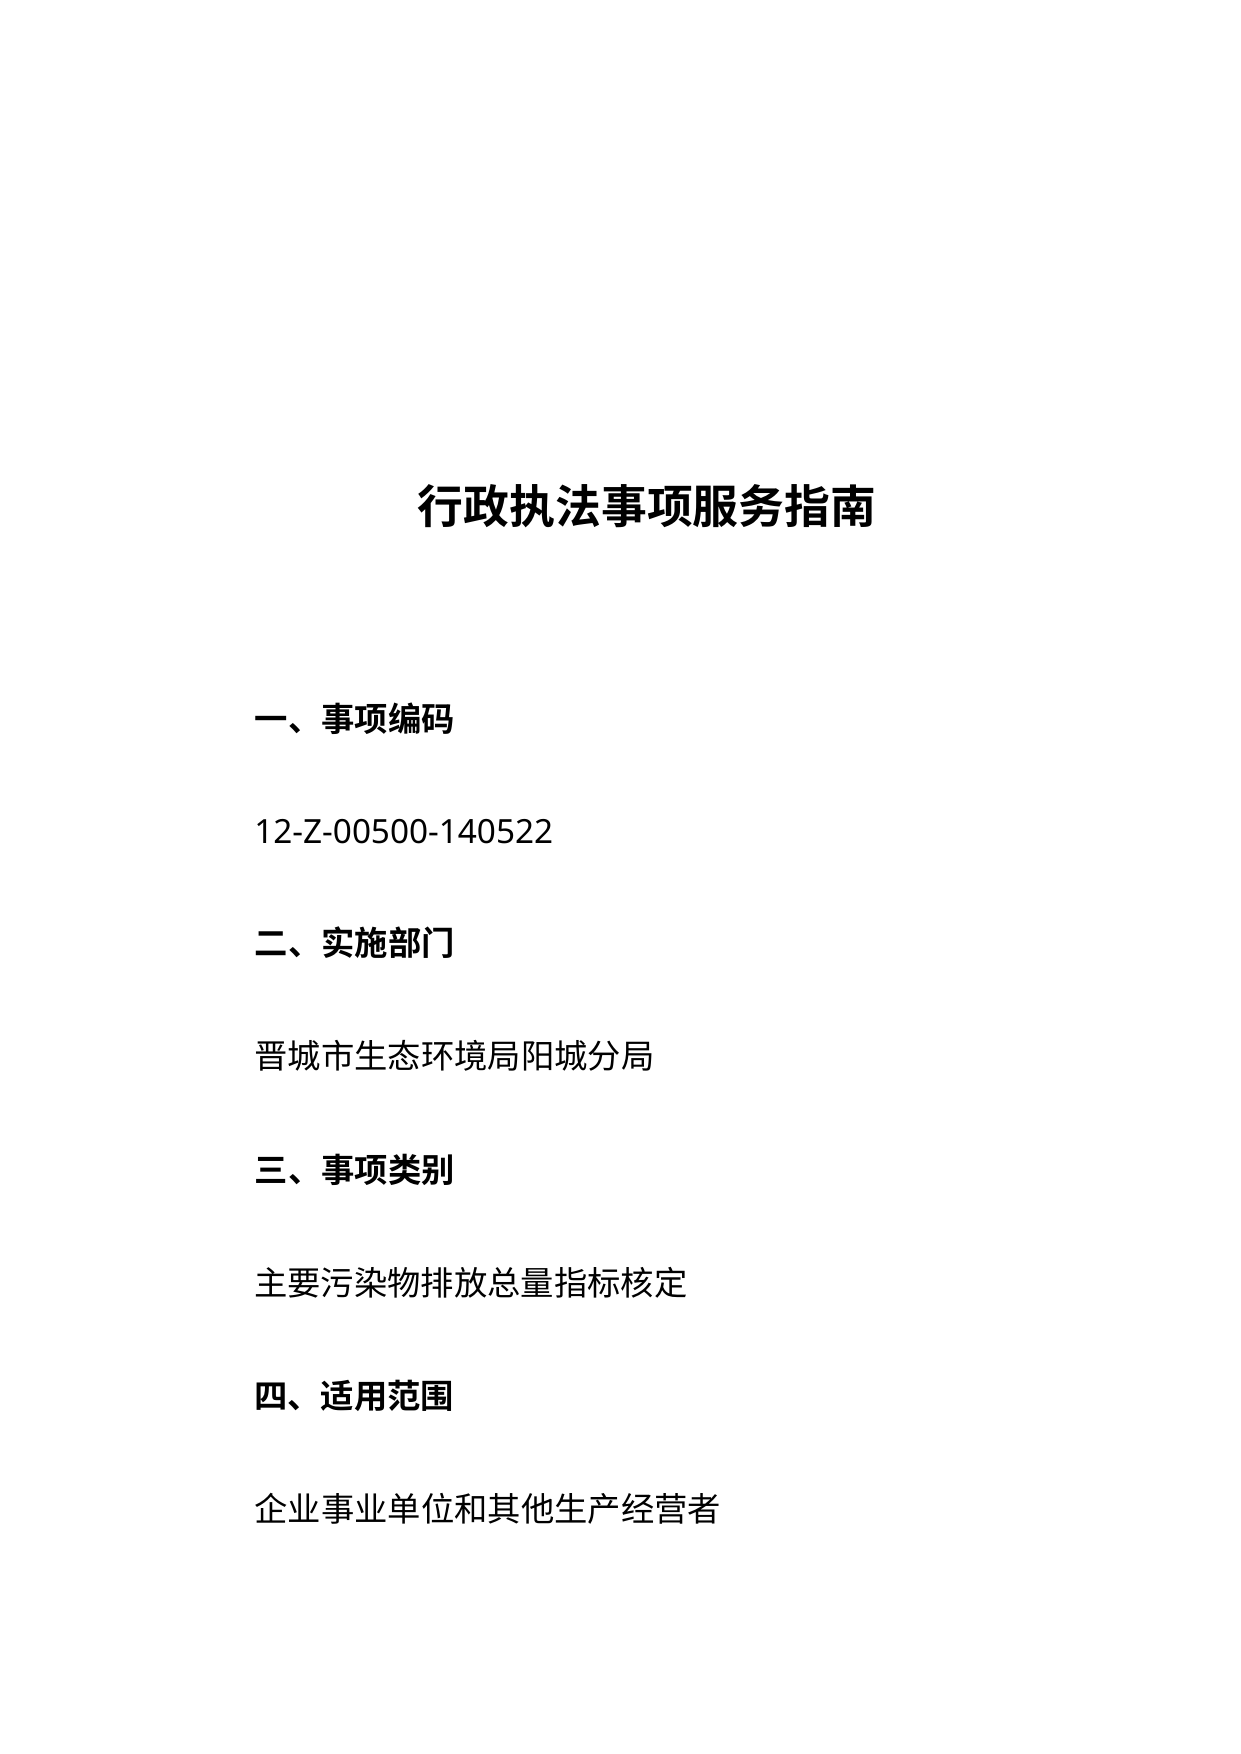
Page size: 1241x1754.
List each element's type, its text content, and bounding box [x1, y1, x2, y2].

list 晋城市生态环境局阳城分局 [187, 1022, 1053, 1087]
list 12-Z-00500-140522 [187, 798, 1053, 863]
list 一、事项编码 [187, 685, 1053, 750]
text 行政执法事项服务指南 [187, 454, 1053, 552]
list 二、实施部门 [187, 908, 1053, 973]
text 三、事项类别 [187, 1135, 1053, 1200]
list 四、适用范围 [254, 1361, 1053, 1426]
list 企业事业单位和其他生产经营者 [187, 1475, 1053, 1540]
list 主要污染物排放总量指标核定 [254, 1248, 1053, 1313]
